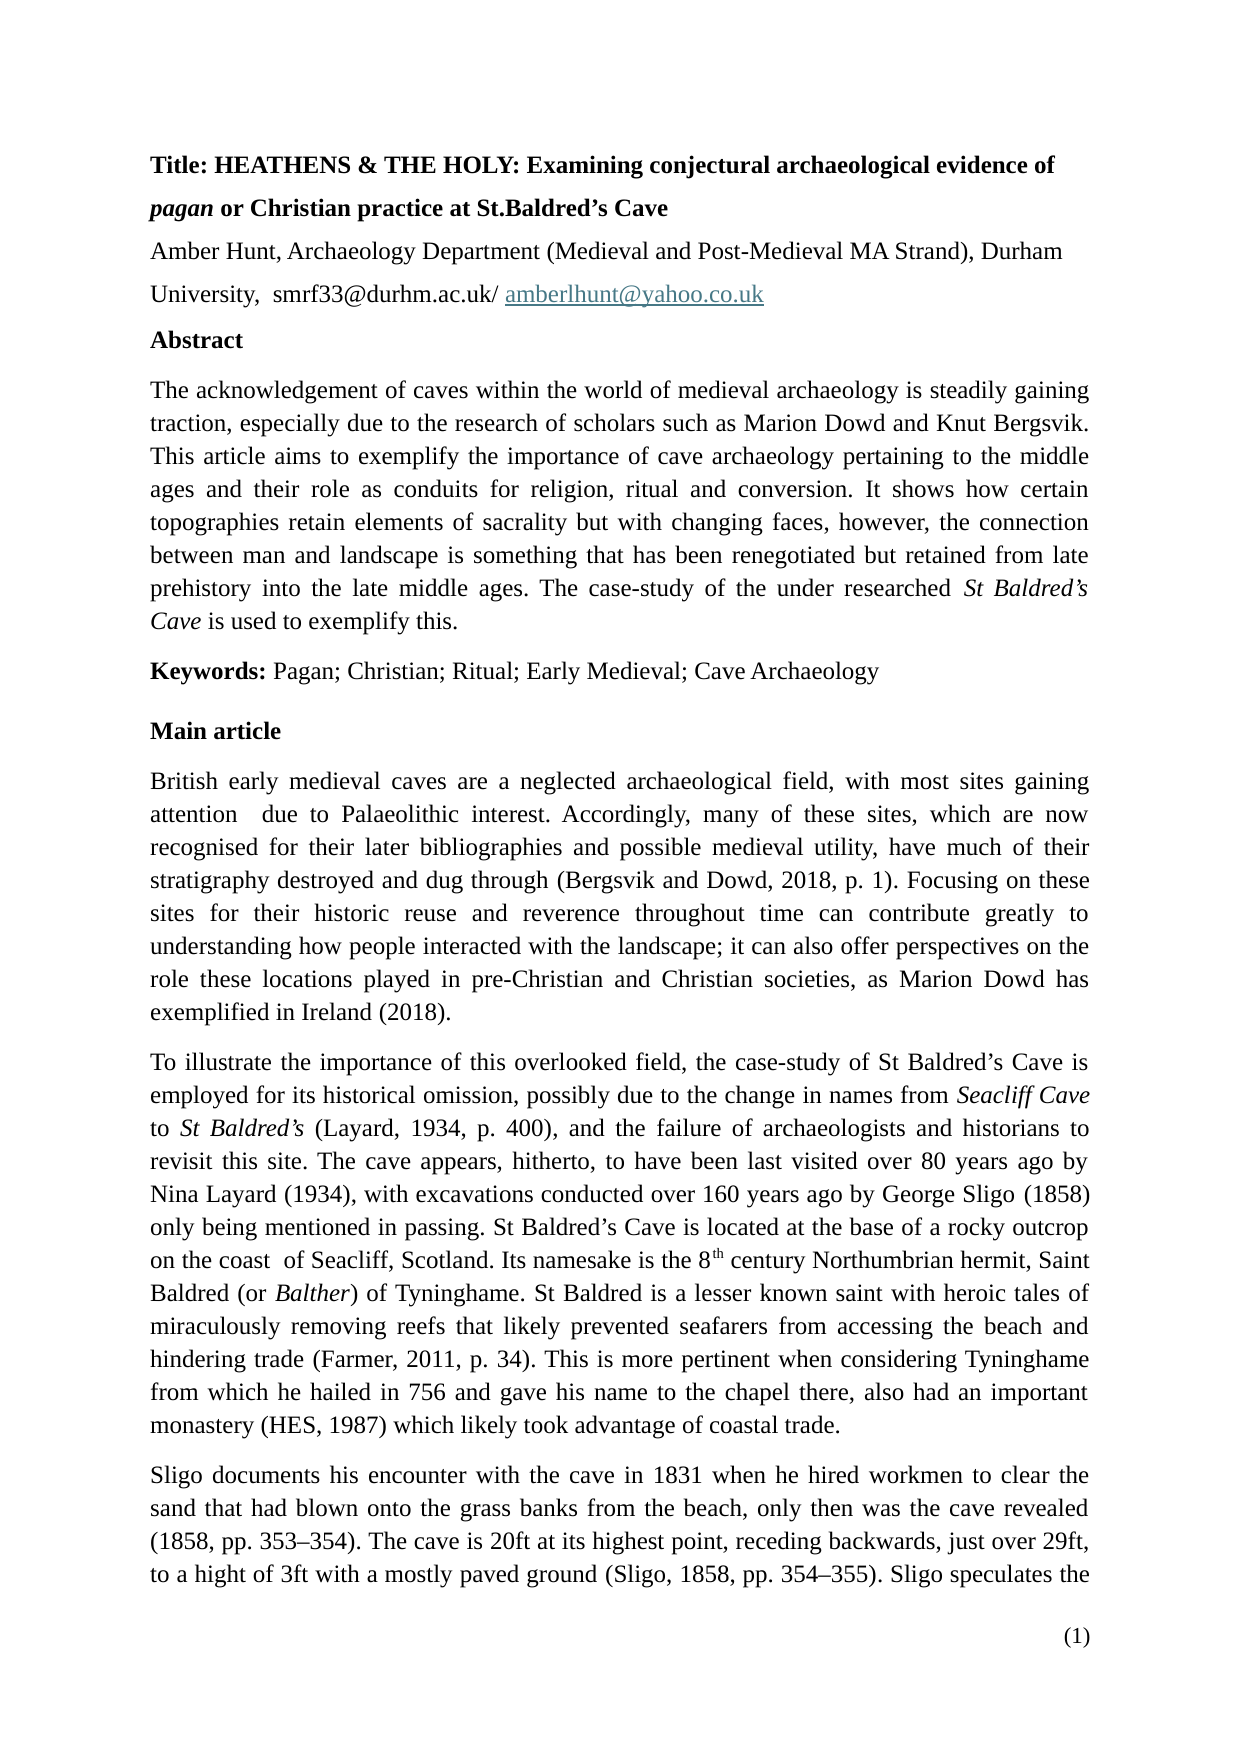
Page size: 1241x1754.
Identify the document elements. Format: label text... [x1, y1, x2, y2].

text British early medieval caves are a neglected archaeological field, with most sites gaining attention due to Palaeolithic interest. Accordingly, many of these sites, which are now recognised for their later bibliographies and possible medieval utility, have much of their stratigraphy destroyed and dug through (Bergsvik and Dowd, 2018, p. 1). Focusing on these sites for their historic reuse and reverence throughout time can contribute greatly to understanding how people interacted with the landscape; it can also offer perspectives on the role these locations played in pre-Christian and Christian societies, as Marion Dowd has exemplified in Ireland (2018). [150, 766, 1090, 1026]
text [150, 1460, 1090, 1587]
text To illustrate the importance of this overlooked field, the case-study of St Baldred’s Cave is employed for its historical omission, possibly due to the change in names from Seacliff Cave to St Baldred’s (Layard, 1934, p. 400), and the failure of archaeologists and historians to revisit this site. The cave appears, hitherto, to have been last visited over 80 years ago by Nina Layard (1934), with excavations conducted over 160 years ago by George Sligo (1858) only being mentioned in passing. St Baldred’s Cave is located at the base of a rocky outcrop on the coast of Seacliff, Scotland. Its namesake is the 8th century Northumbrian hermit, Saint Baldred (or Balther) of Tyninghame. St Baldred is a lesser known saint with heroic tales of miraculously removing reefs that likely prevented seafarers from accessing the beach and hindering trade (Farmer, 2011, p. 34). This is more pertinent when considering Tyninghame from which he hailed in 756 and gave his name to the chapel there, also had an important monastery (HES, 1987) which likely took advantage of coastal trade. [150, 1047, 1090, 1439]
text Main article [150, 716, 1090, 745]
text The acknowledgement of caves within the world of medieval archaeology is steadily gaining traction, especially due to the research of scholars such as Marion Dowd and Knut Bergsvik. This article aims to exemplify the importance of cave archaeology pertaining to the middle ages and their role as conduits for religion, ritual and conversion. It shows how certain topographies retain elements of sacrality but with changing faces, however, the connection between man and landscape is something that has been renegotiated but retained from late prehistory into the late middle ages. The case-study of the under researched St Baldred’s Cave is used to exemplify this. [150, 375, 1090, 635]
text Title: HEATHENS & THE HOLY: Examining conjectural archaeological evidence of pagan or Christian practice at St.Baldred’s Cave [150, 150, 1090, 222]
text Keywords: Pagan; Christian; Ritual; Early Medieval; Cave Archaeology [150, 656, 1090, 685]
text Amber Hunt, Archaeology Department (Medieval and Post-Medieval MA Strand), Durham University, smrf33@durhm.ac.uk/ amberlhunt@yahoo.co.uk [150, 236, 1090, 311]
text Abstract [150, 326, 1090, 354]
